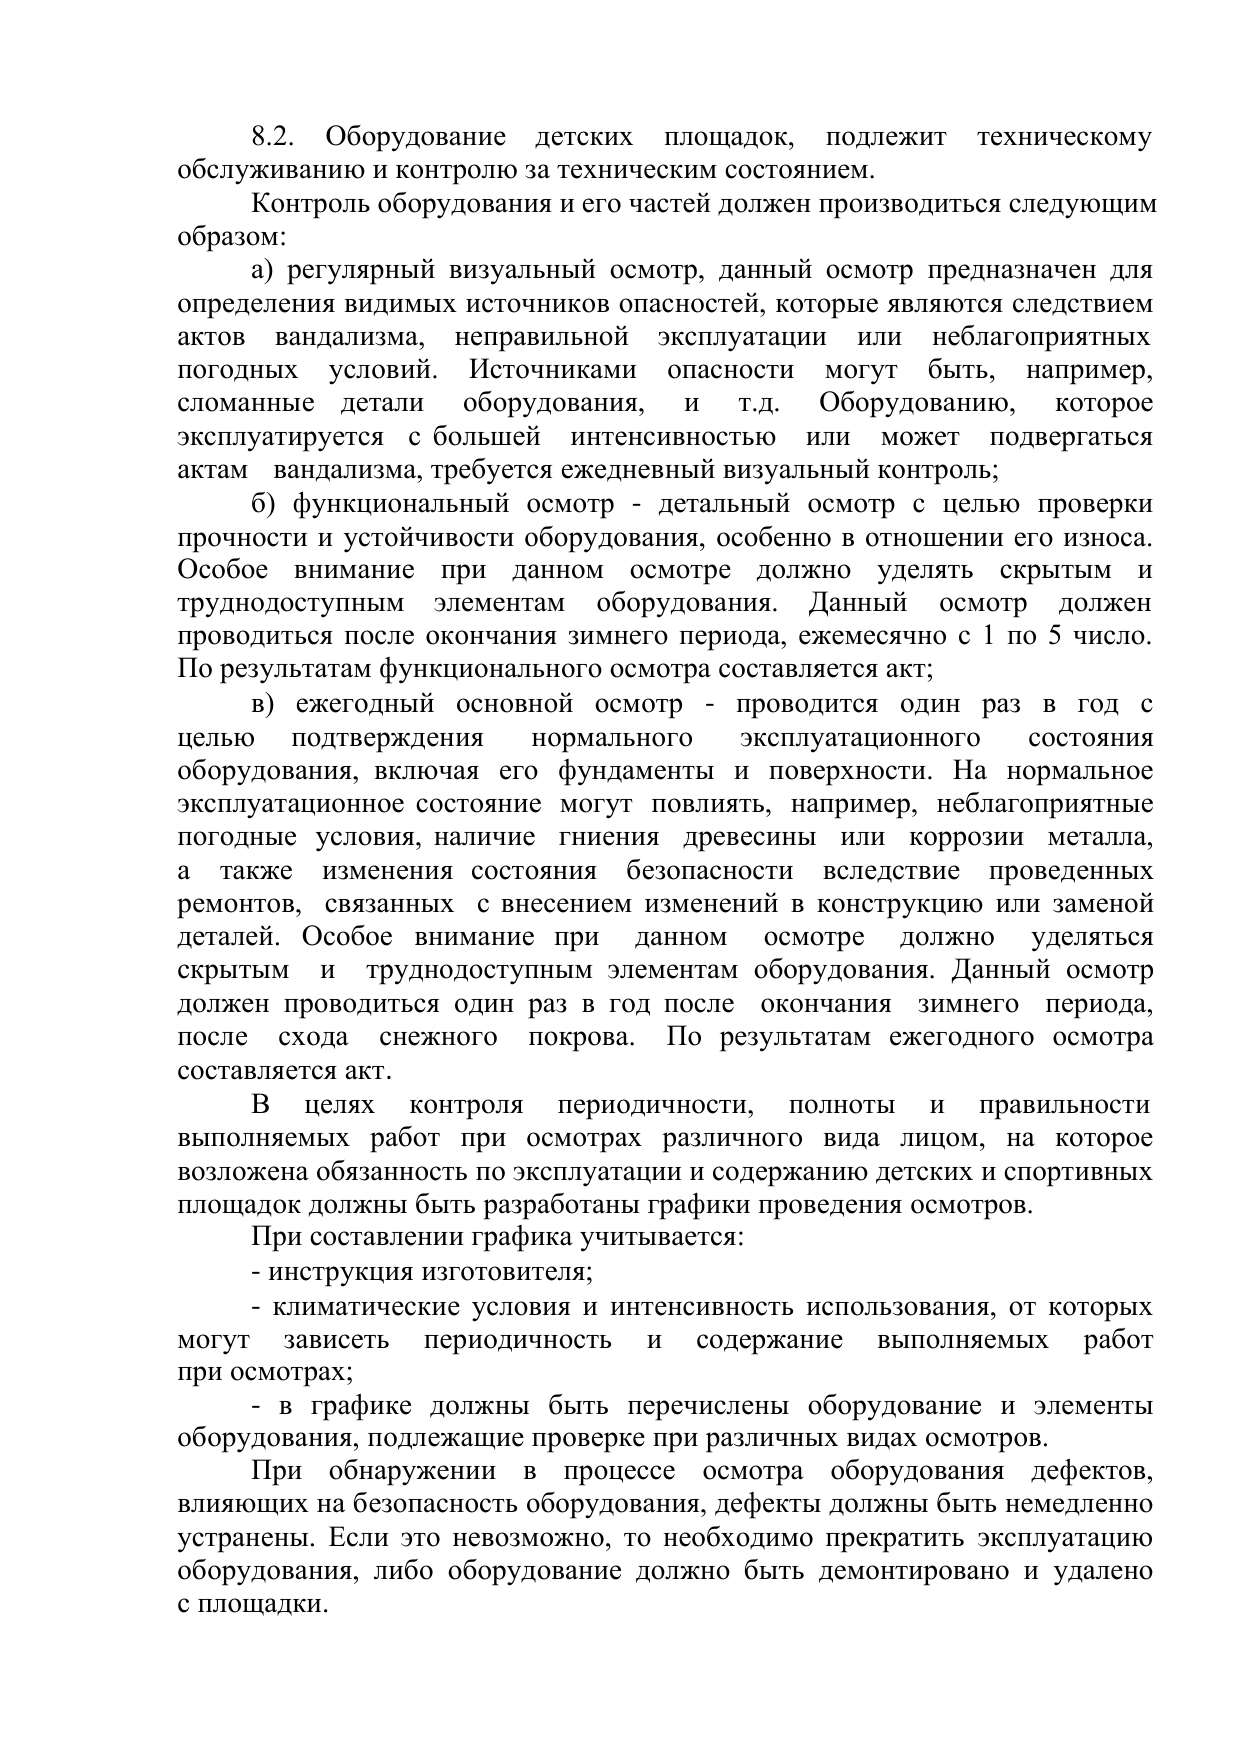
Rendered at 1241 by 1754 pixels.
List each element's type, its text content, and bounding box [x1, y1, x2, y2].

text - в графике должны быть перечислены оборудование и элементы оборудования, подлежащие проверке при различных видах осмотров. [177, 1387, 1159, 1453]
text При составлении графика учитывается: - инструкция изготовителя; [251, 1219, 751, 1287]
text При обнаружении в процессе осмотра оборудования дефектов, влияющих на безопасность оборудования, дефекты должны быть немедленно устранены. Если это невозможно, то необходимо прекратить эксплуатацию оборудования, либо оборудование должно быть демонтировано и удалено с площадки. [177, 1453, 1153, 1619]
text б) функциональный осмотр - детальный осмотр с целью проверки прочности и устойчивости оборудования, особенно в отношении его износа. Особое внимание при данном осмотре должно уделять скрытым и труднодоступным элементам оборудования. Данный осмотр должен проводиться после окончания зимнего периода, ежемесячно с 1 по 5 число. По результатам функционального осмотра составляется акт; [177, 484, 1153, 684]
text - климатические условия и интенсивность использования, от которых могут зависеть периодичность и содержание выполняемых работ при осмотрах; [177, 1287, 1153, 1387]
text В целях контроля периодичности, полноты и правильности выполняемых работ при осмотрах различного вида лицом, на которое возложена обязанность по эксплуатации и содержанию детских и спортивных площадок должны быть разработаны графики проведения осмотров. [177, 1087, 1153, 1219]
text 8.2. Оборудование детских площадок, подлежит техническому обслуживанию и контролю за техническим состоянием. [177, 118, 1158, 185]
text в) ежегодный основной осмотр - проводится один раз в год с целью подтверждения нормального эксплуатационного состояния оборудования, включая его фундаменты и поверхности. На нормальное эксплуатационное состояние могут повлиять, например, неблагоприятные погодные условия, наличие гниения древесины или коррозии металла, а также изменения состояния безопасности вследствие проведенных ремонтов, связанных с внесением изменений в конструкцию или заменой деталей. Особое внимание при данном осмотре должно уделяться скрытым и труднодоступным элементам оборудования. Данный осмотр должен проводиться один раз в год после окончания зимнего периода, после схода снежного покрова. По результатам ежегодного осмотра составляется акт. [177, 684, 1154, 1087]
text а) регулярный визуальный осмотр, данный осмотр предназначен для определения видимых источников опасностей, которые являются следствием актов вандализма, неправильной эксплуатации или неблагоприятных погодных условий. Источниками опасности могут быть, например, сломанные детали оборудования, и т.д. Оборудованию, которое эксплуатируется с большей интенсивностью или может подвергаться актам вандализма, требуется ежедневный визуальный контроль; [177, 252, 1153, 484]
text Контроль оборудования и его частей должен производиться следующим образом: [177, 185, 1158, 252]
